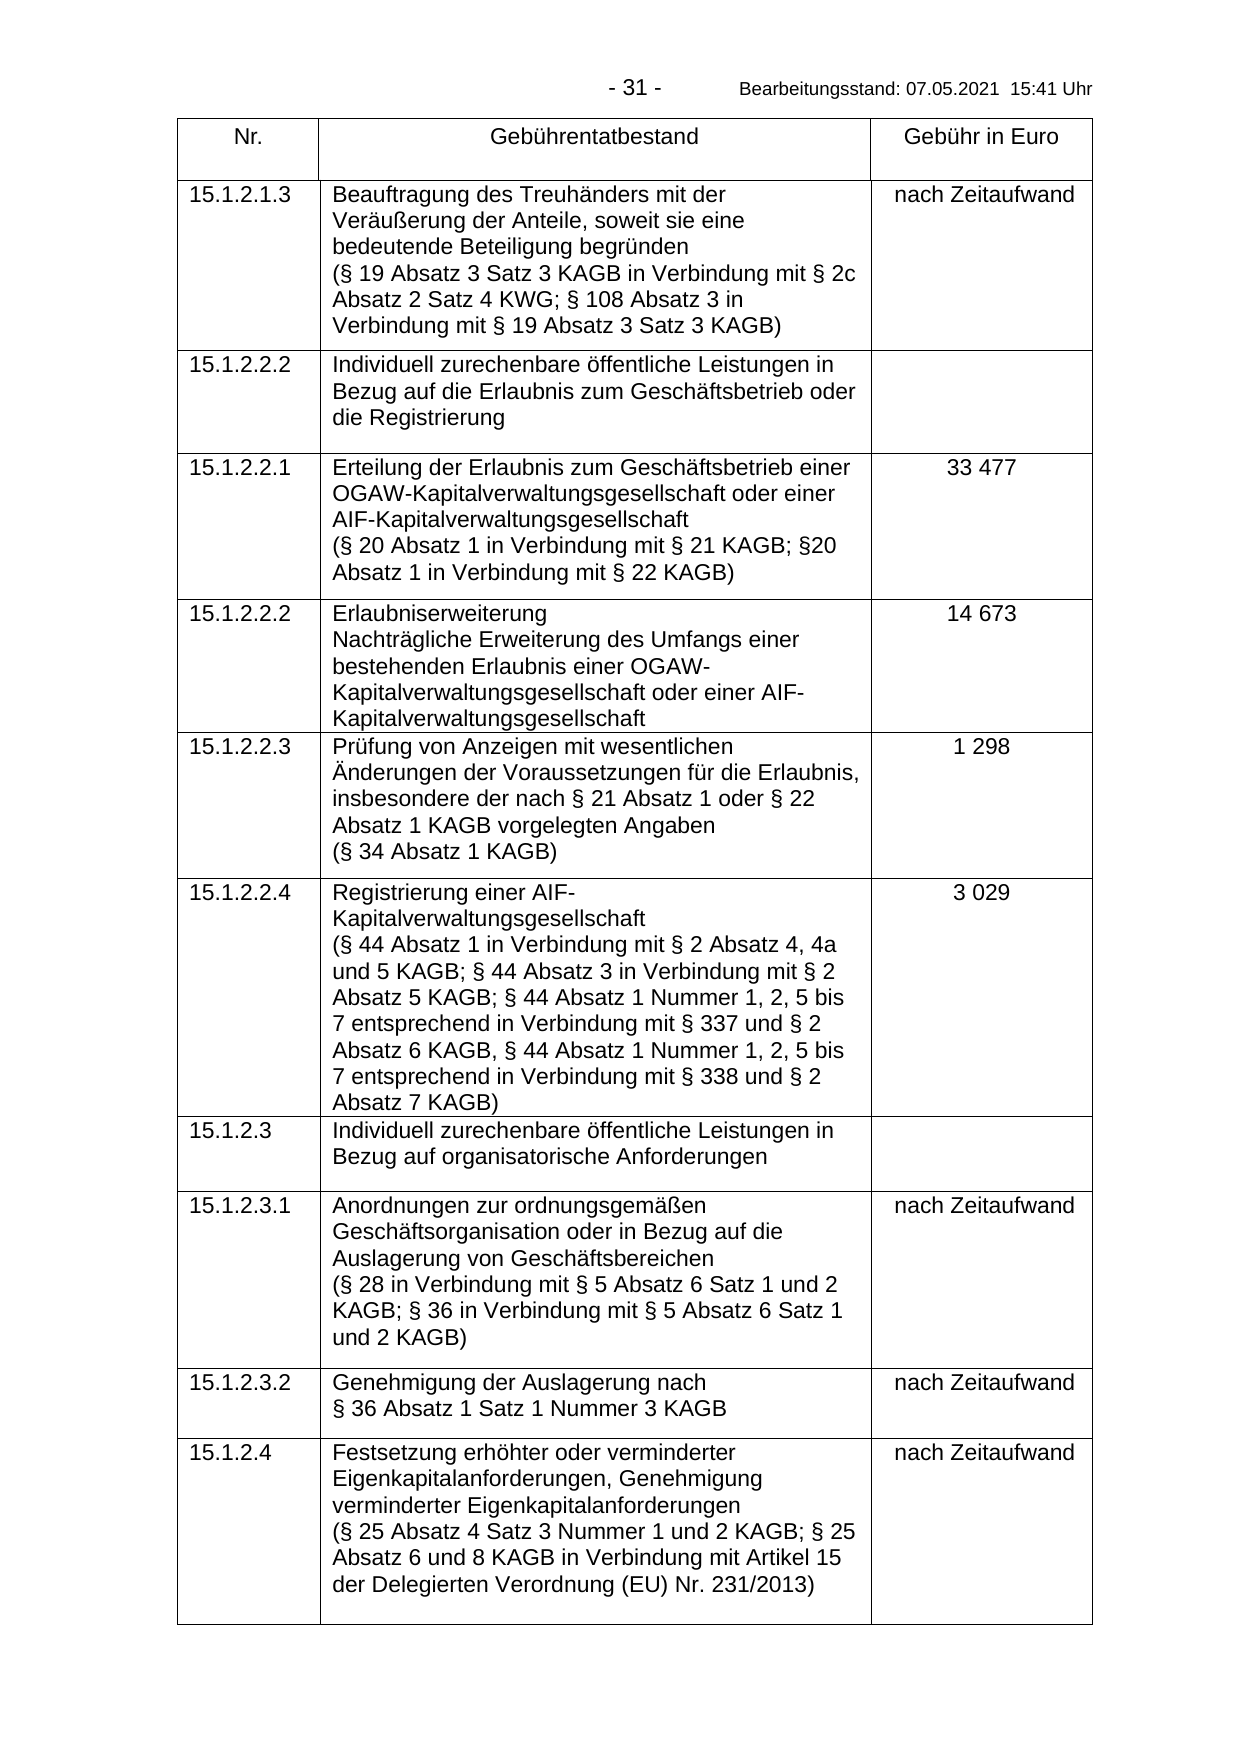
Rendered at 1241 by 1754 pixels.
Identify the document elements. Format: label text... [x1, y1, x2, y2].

table_cell 15.1.2.2.1 [178, 454, 320, 599]
table_cell 3 029 [872, 879, 1092, 1116]
table_cell 15.1.2.1.3 [178, 181, 320, 350]
table_cell 15.1.2.2.4 [178, 879, 320, 1116]
table_cell Anordnungen zur ordnungsgemäßen Geschäftsorganisation oder in Bezug auf die Auslagerung von Geschäftsbereichen (§ 28 in Verbindung mit § 5 Absatz 6 Satz 1 und 2 KAGB; § 36 in Verbindung mit § 5 Absatz 6 Satz 1 und 2 KAGB) [321, 1192, 871, 1368]
table_cell 15.1.2.3.1 [178, 1192, 320, 1368]
table_cell 15.1.2.2.2 [178, 351, 320, 452]
table_cell Festsetzung erhöhter oder verminderter Eigenkapitalanforderungen, Genehmigung verminderter Eigenkapitalanforderungen (§ 25 Absatz 4 Satz 3 Nummer 1 und 2 KAGB; § 25 Absatz 6 und 8 KAGB in Verbindung mit Artikel 15 der Delegierten Verordnung (EU) Nr. 231/2013) [321, 1439, 871, 1623]
table_cell nach Zeitaufwand [872, 1192, 1092, 1368]
table_cell 15.1.2.2.3 [178, 733, 320, 877]
table_cell 14 673 [872, 600, 1092, 732]
table_cell Individuell zurechenbare öffentliche Leistungen in Bezug auf organisatorische Anforderungen [321, 1117, 871, 1191]
table_cell nach Zeitaufwand [872, 1369, 1092, 1438]
table_cell 15.1.2.3 [178, 1117, 320, 1191]
table_cell Individuell zurechenbare öffentliche Leistungen in Bezug auf die Erlaubnis zum Geschäftsbetrieb oder die Registrierung [321, 351, 871, 452]
table_cell 15.1.2.3.2 [178, 1369, 320, 1438]
table_cell Erlaubniserweiterung Nachträgliche Erweiterung des Umfangs einer bestehenden Erlaubnis einer OGAW-Kapitalverwaltungsgesellschaft oder einer AIF-Kapitalverwaltungsgesellschaft [321, 600, 871, 732]
table_cell 15.1.2.2.2 [178, 600, 320, 732]
table_cell 1 298 [872, 733, 1092, 877]
table_cell Registrierung einer AIF-Kapitalverwaltungsgesellschaft (§ 44 Absatz 1 in Verbindung mit § 2 Absatz 4, 4a und 5 KAGB; § 44 Absatz 3 in Verbindung mit § 2 Absatz 5 KAGB; § 44 Absatz 1 Nummer 1, 2, 5 bis 7 entsprechend in Verbindung mit § 337 und § 2 Absatz 6 KAGB, § 44 Absatz 1 Nummer 1, 2, 5 bis 7 entsprechend in Verbindung mit § 338 und § 2 Absatz 7 KAGB) [321, 879, 871, 1116]
table_cell Prüfung von Anzeigen mit wesentlichen Änderungen der Voraussetzungen für die Erlaubnis, insbesondere der nach § 21 Absatz 1 oder § 22 Absatz 1 KAGB vorgelegten Angaben (§ 34 Absatz 1 KAGB) [321, 733, 871, 877]
table_cell Beauftragung des Treuhänders mit der Veräußerung der Anteile, soweit sie eine bedeutende Beteiligung begründen (§ 19 Absatz 3 Satz 3 KAGB in Verbindung mit § 2c Absatz 2 Satz 4 KWG; § 108 Absatz 3 in Verbindung mit § 19 Absatz 3 Satz 3 KAGB) [321, 181, 871, 350]
table_header Gebühr in Euro [871, 119, 1092, 179]
table_cell Genehmigung der Auslagerung nach § 36 Absatz 1 Satz 1 Nummer 3 KAGB [321, 1369, 871, 1438]
table_cell nach Zeitaufwand [872, 181, 1092, 350]
table_cell [872, 351, 1092, 452]
table_cell nach Zeitaufwand [872, 1439, 1092, 1623]
table_cell 33 477 [872, 454, 1092, 599]
table_cell [872, 1117, 1092, 1191]
table_cell 15.1.2.4 [178, 1439, 320, 1623]
table_header Gebührentatbestand [319, 119, 870, 179]
table_cell Erteilung der Erlaubnis zum Geschäftsbetrieb einer OGAW-Kapitalverwaltungsgesellschaft oder einer AIF-Kapitalverwaltungsgesellschaft (§ 20 Absatz 1 in Verbindung mit § 21 KAGB; §20 Absatz 1 in Verbindung mit § 22 KAGB) [321, 454, 871, 599]
table_header Nr. [178, 119, 318, 179]
